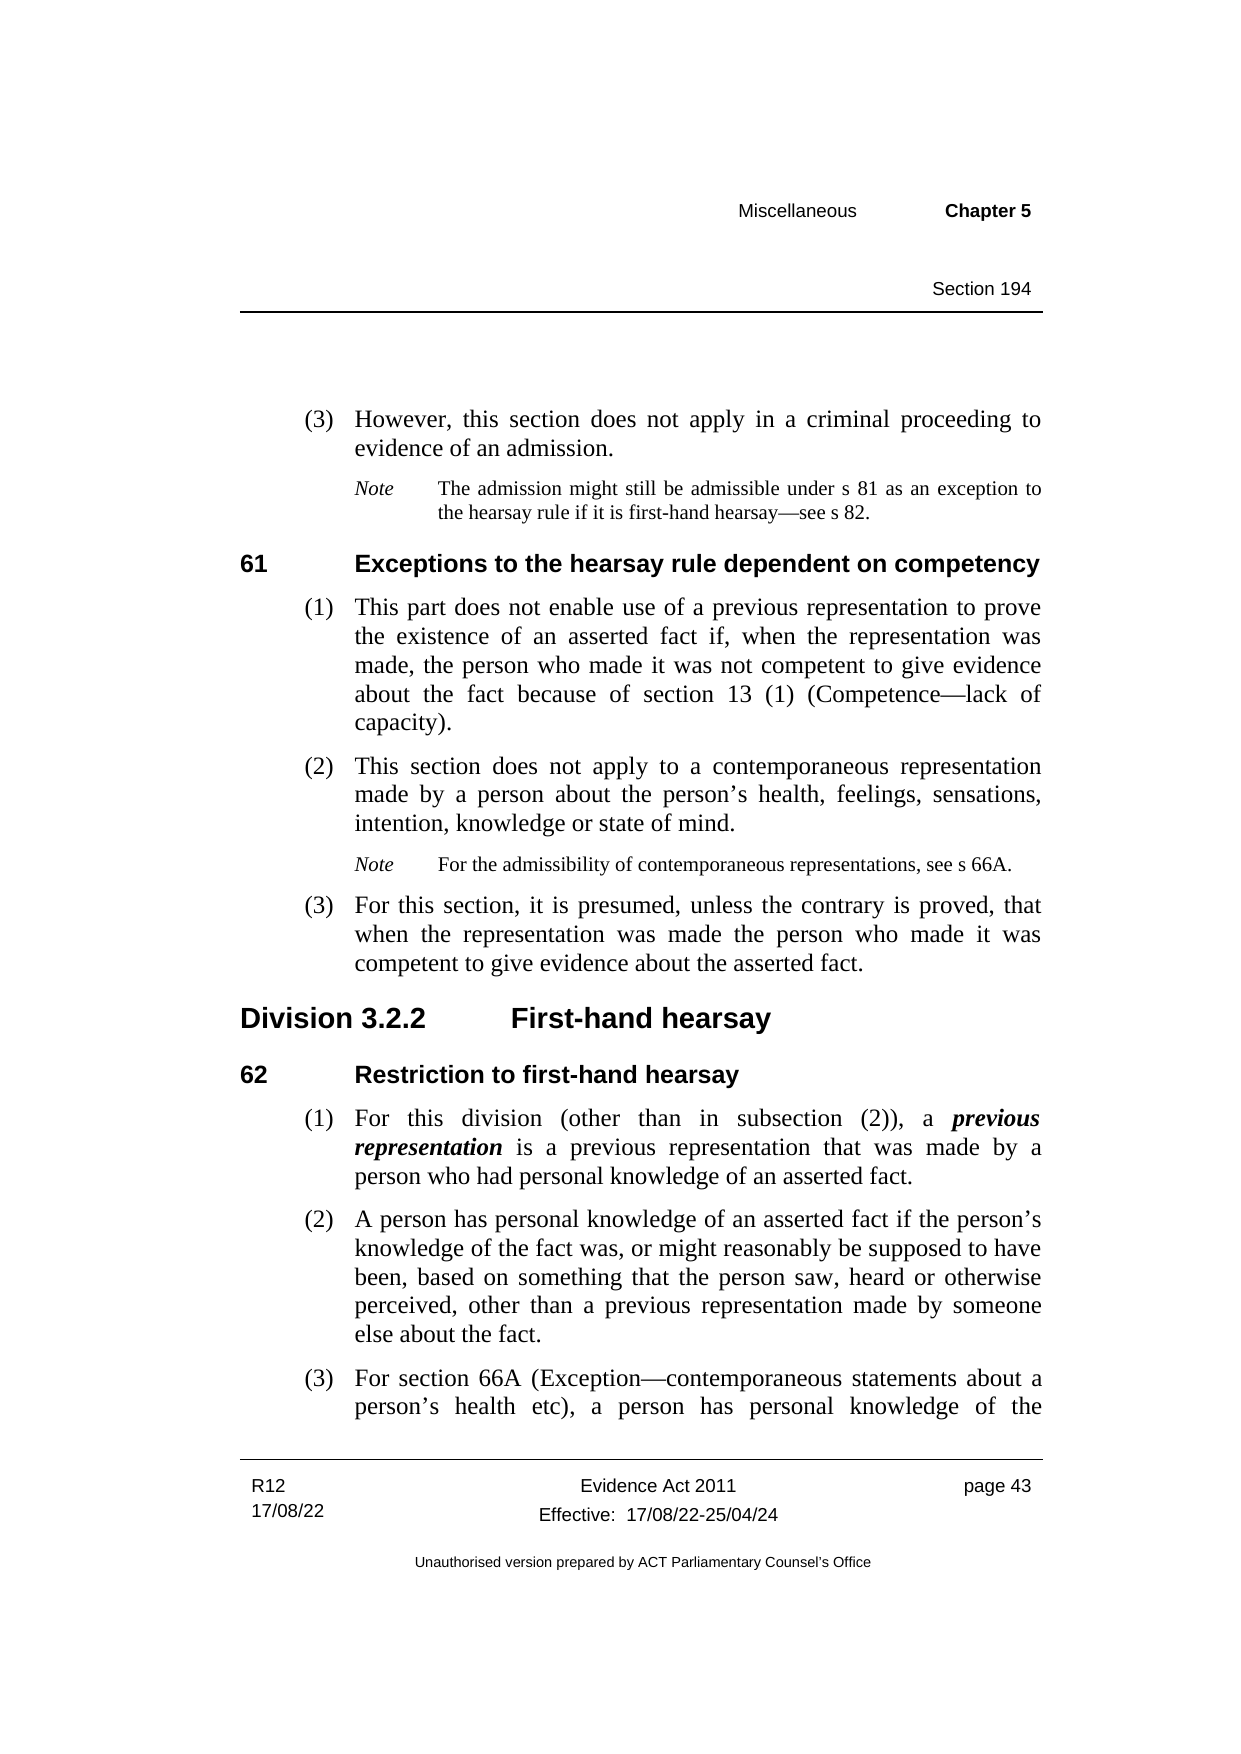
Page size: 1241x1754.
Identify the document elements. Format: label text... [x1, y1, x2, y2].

text (2) This section does not apply to a contemporaneous representation made by a person about the person’s health, feelings, sensations, intention, knowledge or state of mind. [240, 751, 1042, 837]
text Division 3.2.2 First-hand hearsay [240, 1002, 1042, 1035]
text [240, 1363, 1042, 1420]
text 61 Exceptions to the hearsay rule dependent on competency [240, 549, 1042, 578]
text (1) For this division (other than in subsection (2)), a previous representation is a previous representation that was made by a person who had personal knowledge of an asserted fact. [240, 1103, 1042, 1190]
text (2) A person has personal knowledge of an asserted fact if the person’s knowledge of the fact was, or might reasonably be supposed to have been, based on something that the person saw, heard or otherwise perceived, other than a previous representation made by someone else about the fact. [240, 1204, 1042, 1348]
text (3) For this section, it is presumed, unless the contrary is proved, that when the representation was made the person who made it was competent to give evidence about the asserted fact. [240, 890, 1042, 977]
text (1) This part does not enable use of a previous representation to prove the existence of an asserted fact if, when the representation was made, the person who made it was not competent to give evidence about the fact because of section 13 (1) (Competence—lack of capacity). [240, 592, 1042, 736]
text (3) However, this section does not apply in a criminal proceeding to evidence of an admission. [240, 404, 1042, 461]
text Note For the admissibility of contemporaneous representations, see s 66A. [354, 852, 1042, 876]
text Note The admission might still be admissible under s 81 as an exception to the hearsay rule if it is first-hand hearsay—see s 82. [354, 476, 1042, 524]
text 62 Restriction to first-hand hearsay [240, 1060, 1042, 1089]
